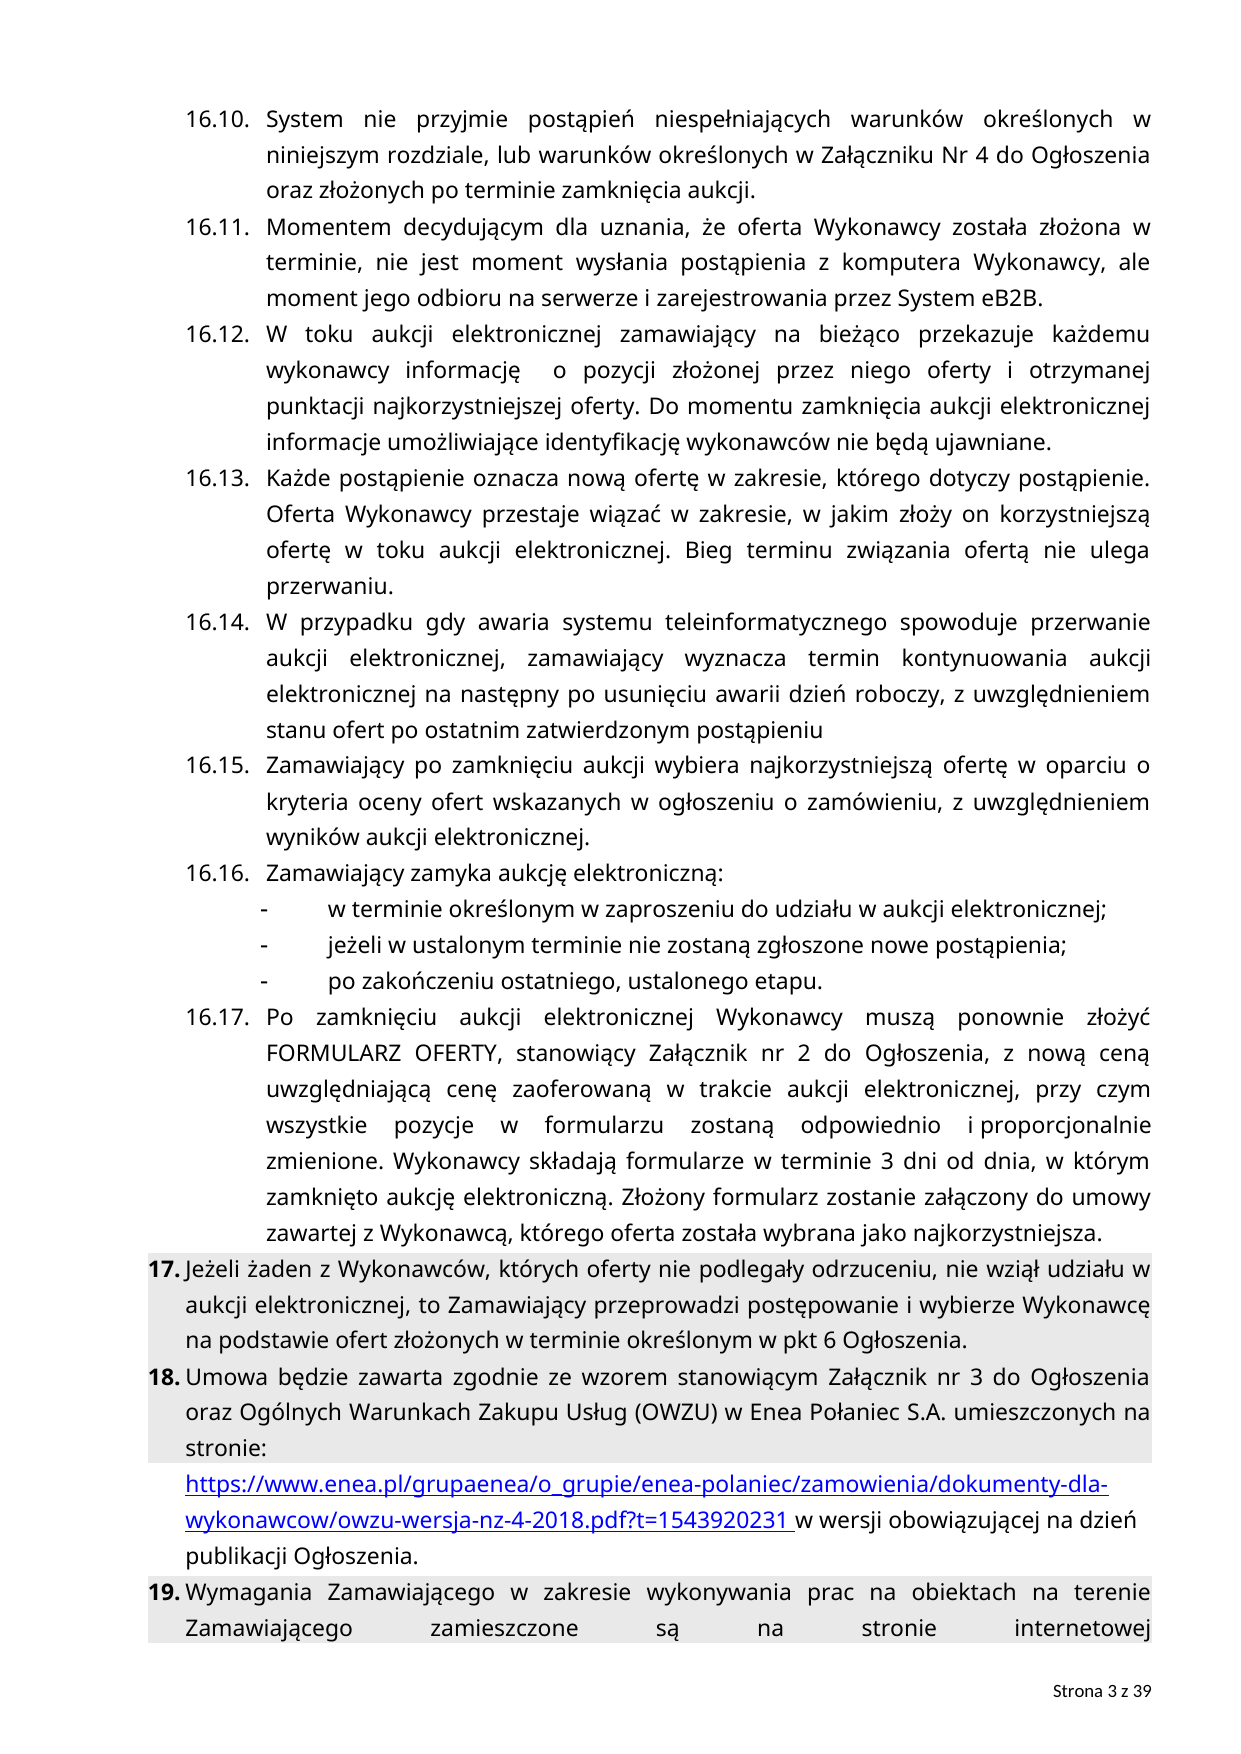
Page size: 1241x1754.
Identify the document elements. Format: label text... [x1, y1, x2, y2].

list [148, 1576, 1152, 1643]
list W przypadku gdy awaria systemu teleinformatycznego spowoduje przerwanie aukcji elektronicznej, zamawiający wyznacza termin kontynuowania aukcji elektronicznej na następny po usunięciu awarii dzień roboczy, z uwzględnieniem stanu ofert po ostatnim zatwierdzonym postąpieniu [185, 606, 1152, 745]
list Jeżeli żaden z Wykonawców, których oferty nie podlegały odrzuceniu, nie wziął udziału w aukcji elektronicznej, to Zamawiający przeprowadzi postępowanie i wybierze Wykonawcę na podstawie ofert złożonych w terminie określonym w pkt 6 Ogłoszenia. [148, 1253, 1152, 1356]
list https://www.enea.pl/grupaenea/o_grupie/enea-polaniec/zamowienia/dokumenty-dla-wykonawcow/owzu-wersja-nz-4-2018.pdf?t=1543920231 w wersji obowiązującej na dzień publikacji Ogłoszenia. [185, 1468, 1152, 1571]
list Zamawiający po zamknięciu aukcji wybiera najkorzystniejszą ofertę w oparciu o kryteria oceny ofert wskazanych w ogłoszeniu o zamówieniu, z uwzględnieniem wyników aukcji elektronicznej. [185, 749, 1152, 853]
list Po zamknięciu aukcji elektronicznej Wykonawcy muszą ponownie złożyć FORMULARZ OFERTY, stanowiący Załącznik nr 2 do Ogłoszenia, z nową ceną uwzględniającą cenę zaoferowaną w trakcie aukcji elektronicznej, przy czym wszystkie pozycje w formularzu zostaną odpowiednio i proporcjonalnie zmienione. Wykonawcy składają formularze w terminie 3 dni od dnia, w którym zamknięto aukcję elektroniczną. Złożony formularz zostanie załączony do umowy zawartej z Wykonawcą, którego oferta została wybrana jako najkorzystniejsza. [185, 1001, 1152, 1248]
list Umowa będzie zawarta zgodnie ze wzorem stanowiącym Załącznik nr 3 do Ogłoszenia oraz Ogólnych Warunkach Zakupu Usług (OWZU) w Enea Połaniec S.A. umieszczonych na stronie: [148, 1360, 1152, 1463]
list System nie przyjmie postąpień niespełniających warunków określonych w niniejszym rozdziale, lub warunków określonych w Załączniku Nr 4 do Ogłoszenia oraz złożonych po terminie zamknięcia aukcji. [185, 103, 1152, 206]
list w terminie określonym w zaproszeniu do udziału w aukcji elektronicznej; [260, 893, 1152, 924]
list Zamawiający zamyka aukcję elektroniczną: [185, 857, 1152, 888]
list W toku aukcji elektronicznej zamawiający na bieżąco przekazuje każdemu wykonawcy informację o pozycji złożonej przez niego oferty i otrzymanej punktacji najkorzystniejszej oferty. Do momentu zamknięcia aukcji elektronicznej informacje umożliwiające identyfikację wykonawców nie będą ujawniane. [185, 318, 1152, 457]
list po zakończeniu ostatniego, ustalonego etapu. [260, 965, 1152, 996]
list jeżeli w ustalonym terminie nie zostaną zgłoszone nowe postąpienia; [260, 929, 1152, 960]
list Momentem decydującym dla uznania, że oferta Wykonawcy została złożona w terminie, nie jest moment wysłania postąpienia z komputera Wykonawcy, ale moment jego odbioru na serwerze i zarejestrowania przez System eB2B. [185, 210, 1152, 313]
list Każde postąpienie oznacza nową ofertę w zakresie, którego dotyczy postąpienie. Oferta Wykonawcy przestaje wiązać w zakresie, w jakim złoży on korzystniejszą ofertę w toku aukcji elektronicznej. Bieg terminu związania ofertą nie ulega przerwaniu. [185, 462, 1152, 601]
